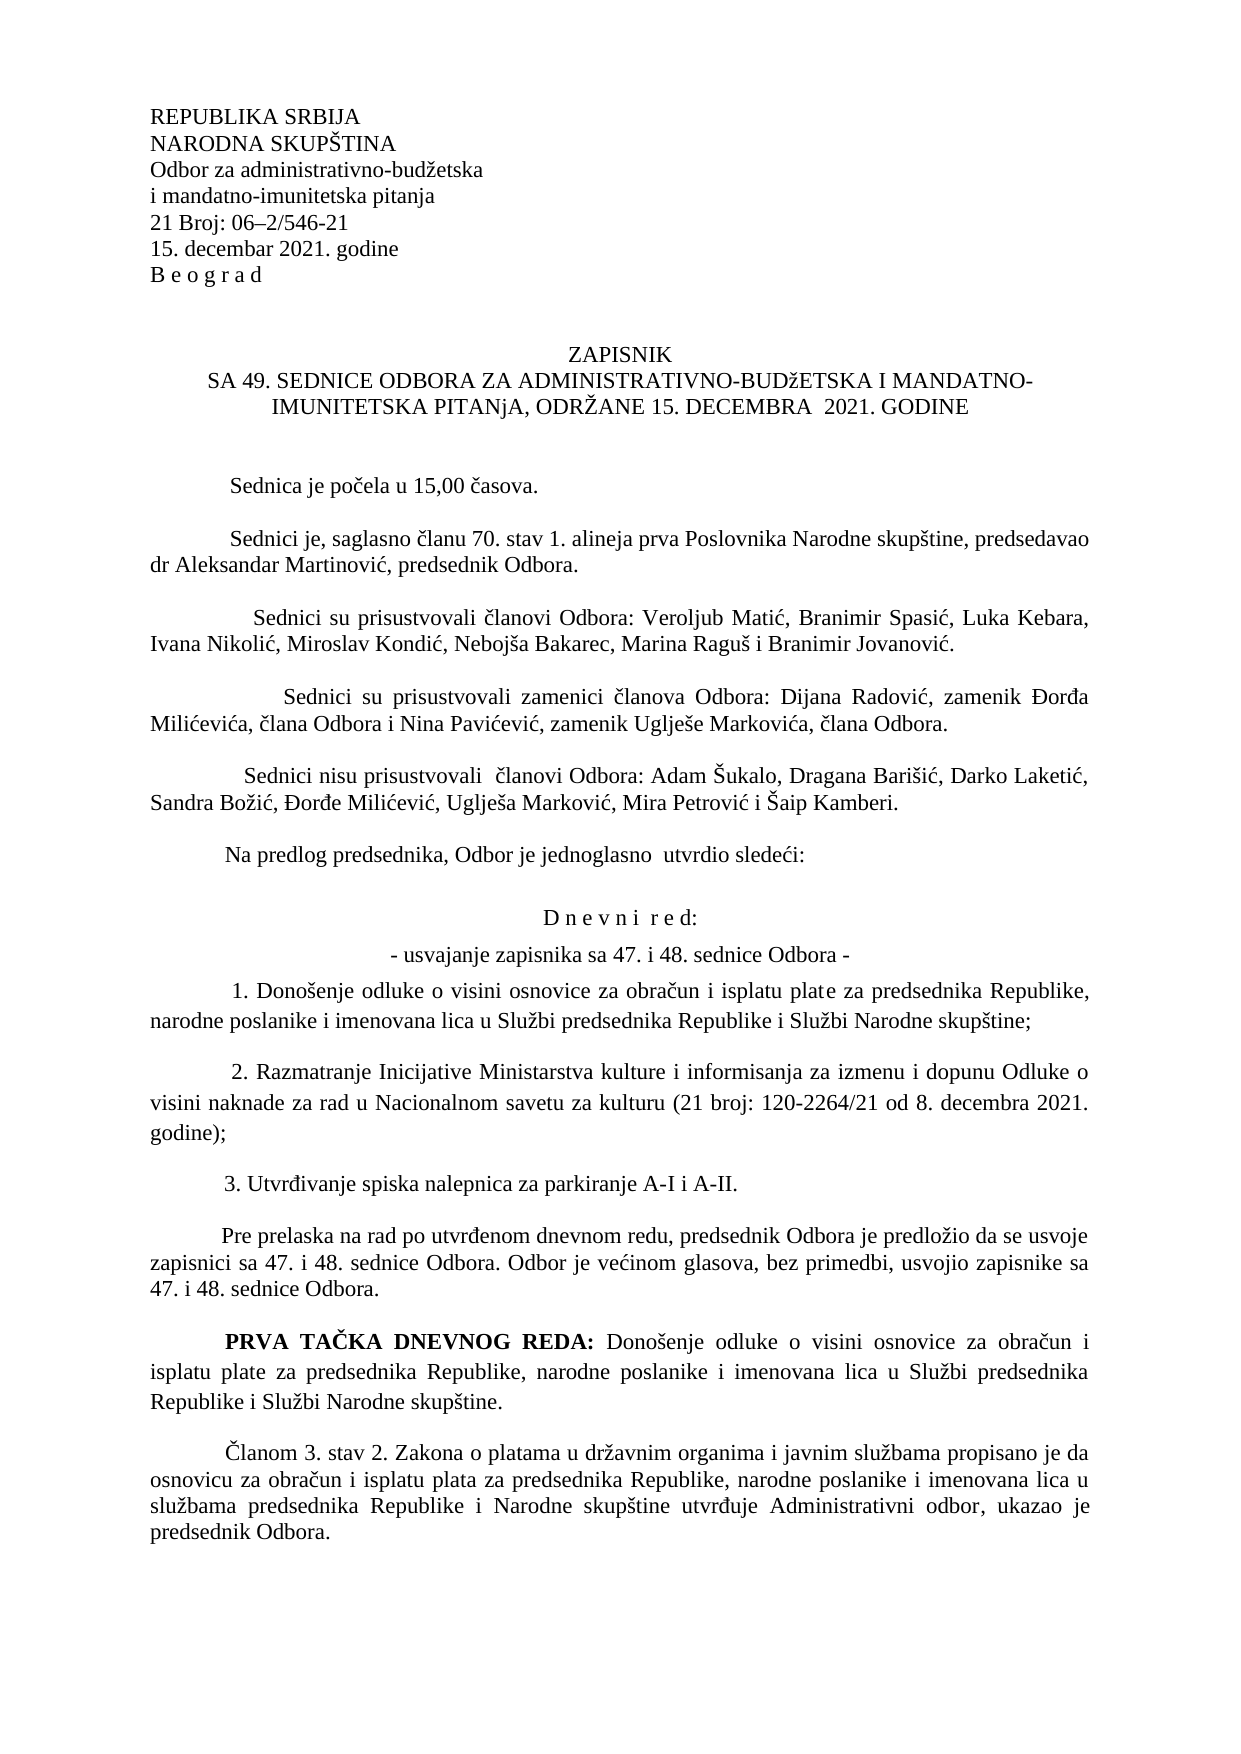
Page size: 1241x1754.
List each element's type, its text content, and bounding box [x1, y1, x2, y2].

text Sednici su prisustvovali zamenici članova Odbora: Dijana Radović, zamenik Đorđa Milićevića, člana Odbora i Nina Pavićević, zamenik Uglješe Markovića, člana Odbora. [150, 683, 1090, 736]
text PRVA TAČKA DNEVNOG REDA: Donošenje odluke o visini osnovice za obračun i isplatu plate za predsednika Republike, narodne poslanike i imenovana lica u Službi predsednika Republike i Službi Narodne skupštine. [150, 1328, 1090, 1415]
text NARODNA SKUPŠTINA [150, 130, 1090, 156]
text Sednica je počela u 15,00 časova. [150, 472, 1090, 499]
text 2. Razmatranje Inicijative Ministarstva kulture i informisanja za izmenu i dopunu Odluke o visini naknade za rad u Nacionalnom savetu za kulturu (21 broj: 120-2264/21 od 8. decembra 2021. godine); [150, 1058, 1090, 1145]
text 15. decembar 2021. godine [150, 235, 1090, 262]
text Sednici nisu prisustvovali članovi Odbora: Adam Šukalo, Dragana Barišić, Darko Laketić, Sandra Božić, Đorđe Milićević, Uglješa Marković, Mira Petrović i Šaip Kamberi. [150, 762, 1090, 815]
text Odbor za administrativno-budžetska [150, 156, 1090, 182]
text SA 49. SEDNICE ODBORA ZA ADMINISTRATIVNO-BUDžETSKA I MANDATNO-IMUNITETSKA PITANjA, ODRŽANE 15. DECEMBRA 2021. GODINE [150, 367, 1090, 420]
text REPUBLIKA SRBIJA [150, 103, 1090, 130]
text 1. Donošenje odluke o visini osnovice za obračun i isplatu plate za predsednika Republike, narodne poslanike i imenovana lica u Službi predsednika Republike i Službi Narodne skupštine; [150, 977, 1090, 1034]
text - usvajanje zapisnika sa 47. i 48. sednice Odbora - [150, 941, 1090, 967]
text Članom 3. stav 2. Zakona o platama u državnim organima i javnim službama propisano je da osnovicu za obračun i isplatu plata za predsednika Republike, narodne poslanike i imenovana lica u službama predsednika Republike i Narodne skupštine utvrđuje Administrativni odbor, ukazao je predsednik Odbora. [150, 1439, 1090, 1545]
text Sednici su prisustvovali članovi Odbora: Veroljub Matić, Branimir Spasić, Luka Kebara, Ivana Nikolić, Miroslav Kondić, Nebojša Bakarec, Marina Raguš i Branimir Jovanović. [150, 604, 1090, 657]
text i mandatno-imunitetska pitanja [150, 182, 1090, 209]
text ZAPISNIK [150, 341, 1090, 367]
text B e o g r a d [150, 262, 1090, 288]
text Pre prelaska na rad po utvrđenom dnevnom redu, predsednik Odbora je predložio da se usvoje zapisnici sa 47. i 48. sednice Odbora. Odbor je većinom glasova, bez primedbi, usvojio zapisnike sa 47. i 48. sednice Odbora. [150, 1222, 1090, 1302]
list 3. Utvrđivanje spiska nalepnica za parkiranje A-I i A-II. [150, 1170, 1090, 1196]
text D n e v n i r e d: [150, 904, 1090, 931]
text Na predlog predsednika, Odbor je jednoglasno utvrdio sledeći: [150, 841, 1090, 868]
text 21 Broj: 06–2/546-21 [150, 209, 1090, 235]
text Sednici je, saglasno članu 70. stav 1. alineja prva Poslovnika Narodne skupštine, predsedavao dr Aleksandar Martinović, predsednik Odbora. [150, 525, 1090, 578]
